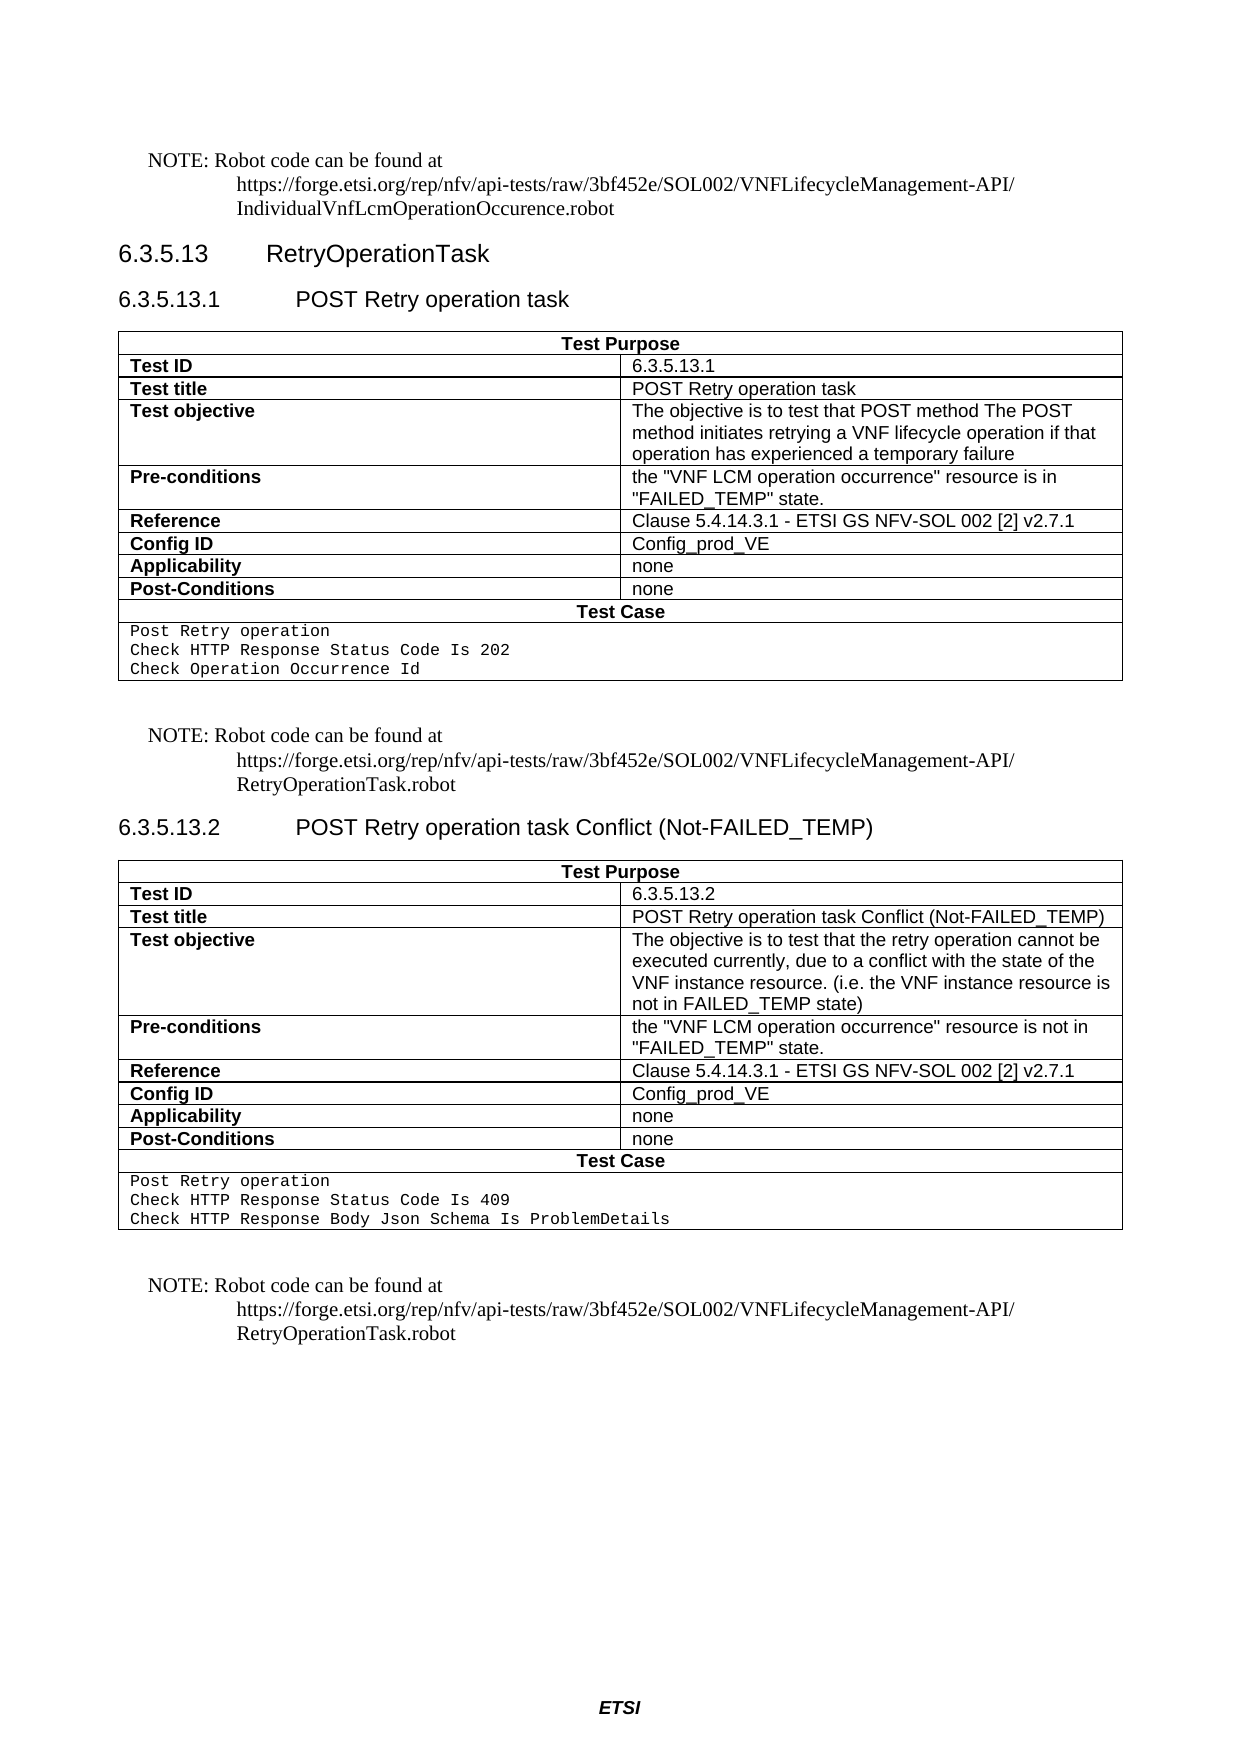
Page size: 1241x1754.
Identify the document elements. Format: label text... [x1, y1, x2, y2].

text NOTE: Robot code can be found at https://forge.etsi.org/rep/nfv/api-tests/raw/3bf452e/SOL002/VNFLifecycleManagement-API/RetryOperationTask.robot [148, 723, 1122, 796]
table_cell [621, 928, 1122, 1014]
text NOTE: Robot code can be found at https://forge.etsi.org/rep/nfv/api-tests/raw/3bf452e/SOL002/VNFLifecycleManagement-API/RetryOperationTask.robot [148, 1273, 1122, 1345]
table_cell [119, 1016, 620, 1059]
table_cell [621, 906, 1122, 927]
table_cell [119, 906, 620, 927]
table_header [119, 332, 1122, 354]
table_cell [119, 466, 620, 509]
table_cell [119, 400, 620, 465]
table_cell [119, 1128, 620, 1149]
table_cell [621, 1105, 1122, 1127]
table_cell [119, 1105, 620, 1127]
subtitle 6.3.5.13 RetryOperationTask [118, 239, 1122, 267]
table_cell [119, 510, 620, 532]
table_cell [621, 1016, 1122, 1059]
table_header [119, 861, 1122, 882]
subtitle 6.3.5.13.1 POST Retry operation task [118, 286, 1122, 312]
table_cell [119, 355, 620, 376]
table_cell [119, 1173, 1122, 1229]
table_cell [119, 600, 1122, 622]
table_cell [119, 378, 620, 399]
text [148, 148, 1122, 220]
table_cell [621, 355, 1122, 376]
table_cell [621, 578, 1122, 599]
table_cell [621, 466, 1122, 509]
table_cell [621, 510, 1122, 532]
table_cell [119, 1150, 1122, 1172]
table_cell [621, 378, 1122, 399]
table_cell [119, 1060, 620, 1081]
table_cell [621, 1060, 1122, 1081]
subtitle 6.3.5.13.2 POST Retry operation task Conflict (Not-FAILED_TEMP) [118, 814, 1122, 841]
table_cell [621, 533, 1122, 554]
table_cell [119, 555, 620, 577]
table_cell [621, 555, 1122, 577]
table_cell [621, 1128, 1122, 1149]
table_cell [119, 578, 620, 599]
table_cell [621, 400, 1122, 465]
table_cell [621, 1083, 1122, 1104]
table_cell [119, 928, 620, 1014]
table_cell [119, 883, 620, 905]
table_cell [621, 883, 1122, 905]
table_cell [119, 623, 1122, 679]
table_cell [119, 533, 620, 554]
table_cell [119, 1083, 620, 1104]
